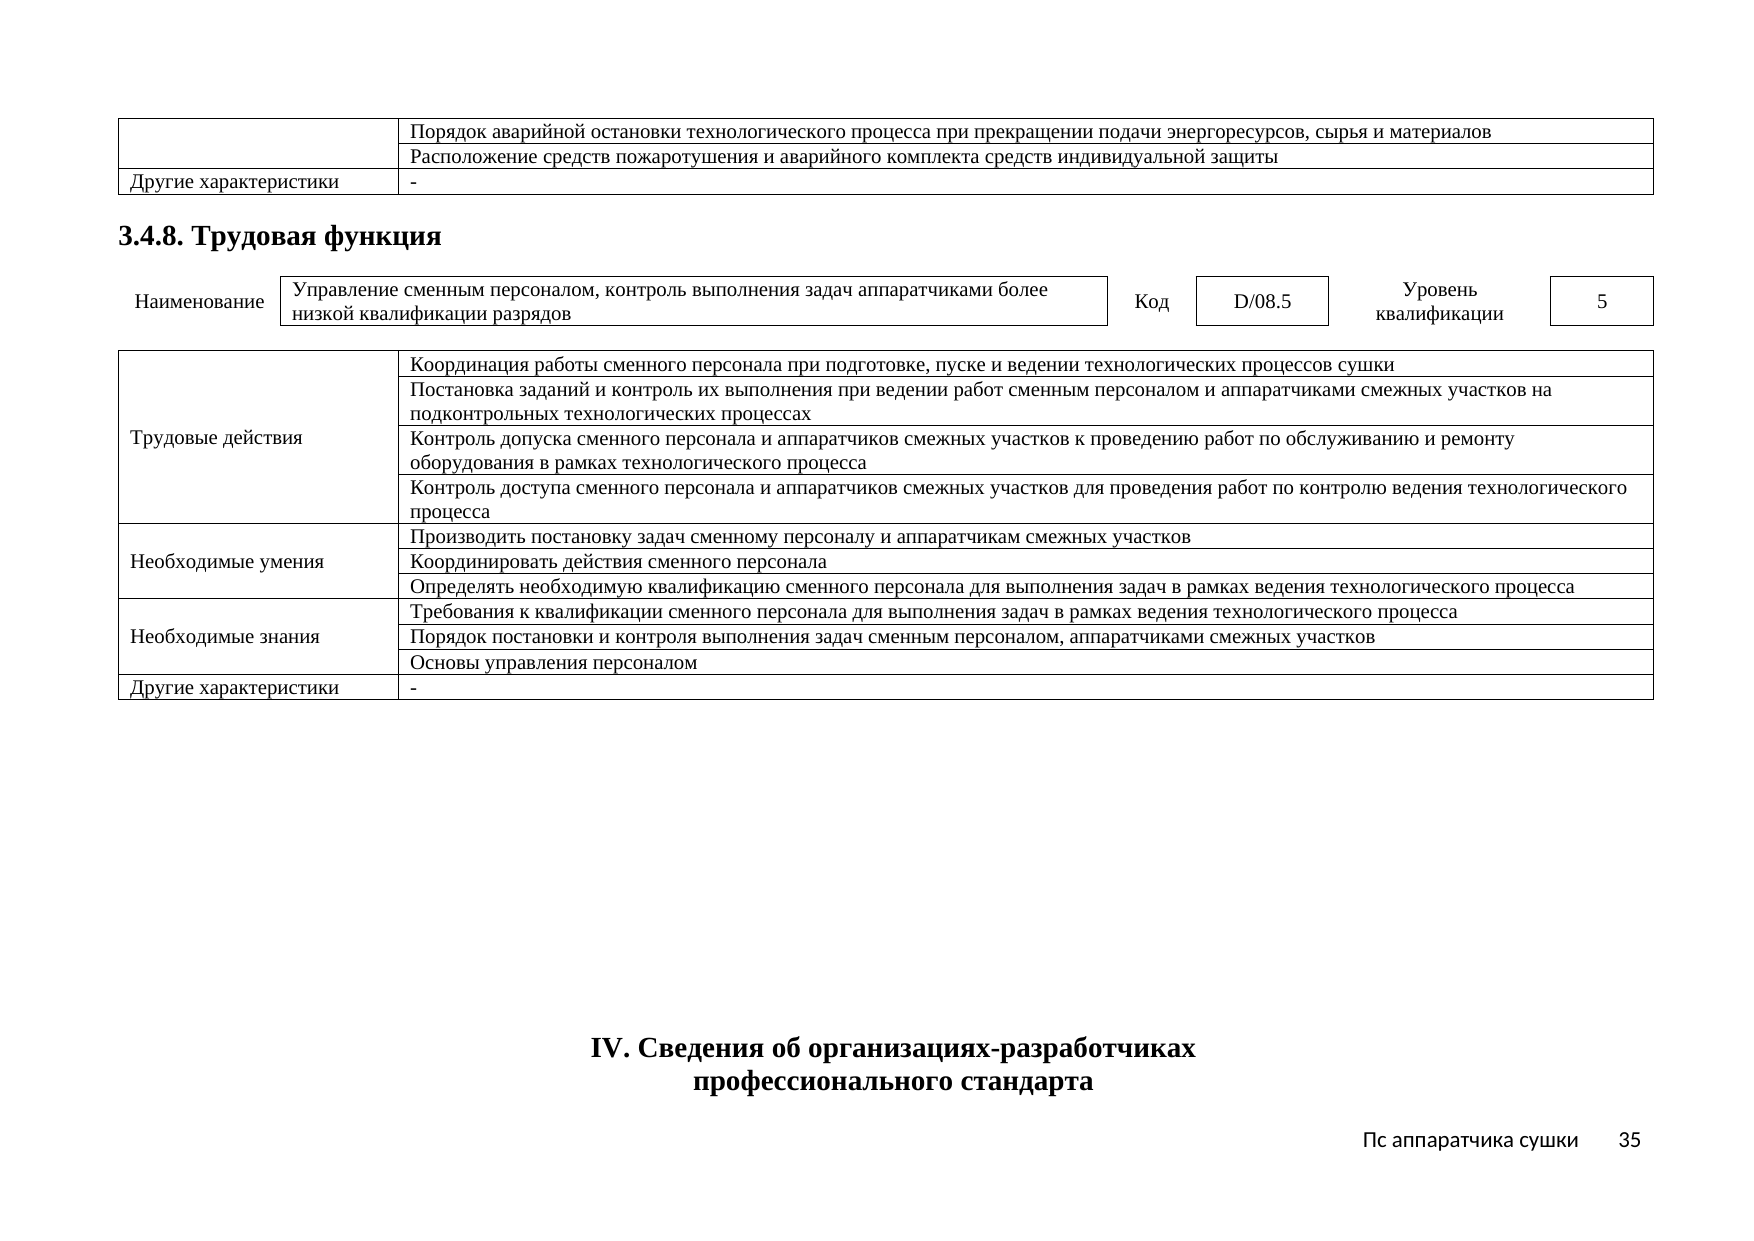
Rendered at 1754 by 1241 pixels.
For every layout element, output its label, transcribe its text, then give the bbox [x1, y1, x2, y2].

table_cell Другие характеристики [119, 169, 398, 193]
table_header Уровень квалификации [1329, 276, 1550, 325]
text IV. Сведения об организациях-разработчиках [118, 1030, 1668, 1063]
text профессионального стандарта [118, 1063, 1668, 1097]
table_cell Определять необходимую квалификацию сменного персонала для выполнения задач в рамках ведения технологического процесса [399, 574, 1653, 598]
table_cell - [399, 675, 1653, 699]
table_header Наименование [118, 276, 280, 325]
table_cell Производить постановку задач сменному персоналу и аппаратчикам смежных участков [399, 524, 1653, 548]
table_cell Необходимые знания [119, 599, 398, 674]
table_cell Требования к квалификации сменного персонала для выполнения задач в рамках ведения технологического процесса [399, 599, 1653, 623]
table_cell Расположение средств пожаротушения и аварийного комплекта средств индивидуальной защиты [399, 144, 1653, 168]
table_header Координация работы сменного персонала при подготовке, пуске и ведении технологических процессов сушки [399, 351, 1653, 376]
table_cell Порядок аварийной остановки технологического процесса при прекращении подачи энергоресурсов, сырья и материалов [399, 119, 1653, 143]
table_cell - [399, 169, 1653, 193]
text 3.4.8. Трудовая функция [118, 218, 1668, 252]
table_cell Порядок постановки и контроля выполнения задач сменным персоналом, аппаратчиками смежных участков [399, 625, 1653, 648]
table_cell Необходимые умения [119, 524, 398, 598]
table_cell Другие характеристики [119, 675, 398, 699]
table_cell Основы управления персоналом [399, 650, 1653, 674]
table_header D/08.5 [1197, 277, 1328, 325]
table_cell Координировать действия сменного персонала [399, 549, 1653, 573]
table_header 5 [1551, 277, 1653, 325]
table_header Трудовые действия [119, 351, 398, 523]
table_header Управление сменным персоналом, контроль выполнения задач аппаратчиками более низкой квалификации разрядов [281, 277, 1107, 325]
table_header Код [1108, 276, 1196, 325]
table_cell Постановка заданий и контроль их выполнения при ведении работ сменным персоналом и аппаратчиками смежных участков на подконтрольных технологических процессах [399, 377, 1653, 425]
table_cell Контроль доступа сменного персонала и аппаратчиков смежных участков для проведения работ по контролю ведения технологического процесса [399, 475, 1653, 523]
table_cell Контроль допуска сменного персонала и аппаратчиков смежных участков к проведению работ по обслуживанию и ремонту оборудования в рамках технологического процесса [399, 426, 1653, 474]
